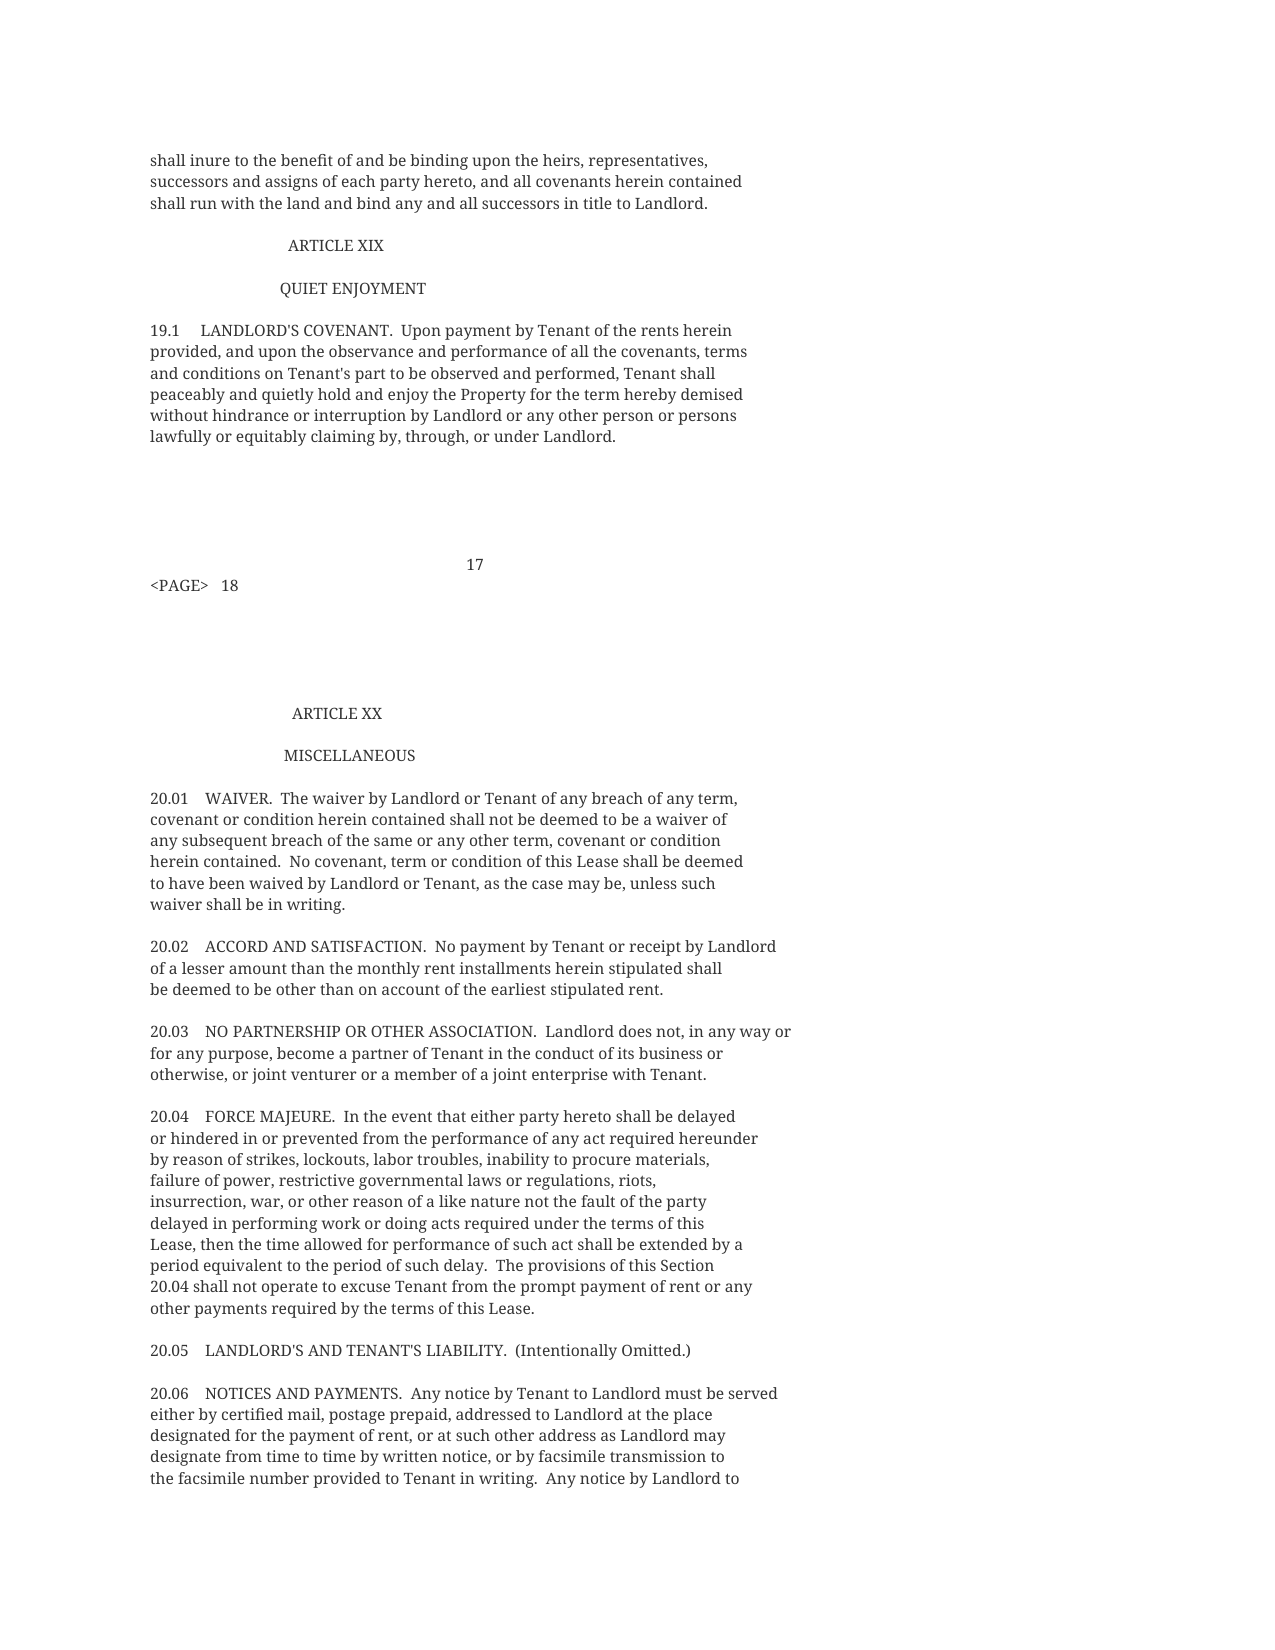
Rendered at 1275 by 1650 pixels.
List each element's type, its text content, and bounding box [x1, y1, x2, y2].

text shall run with the land and bind any and all successors in title to Landlord. [150, 192, 862, 214]
text ARTICLE XX [150, 702, 862, 724]
text 17 [150, 554, 862, 575]
text failure of power, restrictive governmental laws or regulations, riots, [150, 1170, 862, 1191]
text 20.01 WAIVER. The waiver by Landlord or Tenant of any breach of any term, [150, 787, 862, 809]
text provided, and upon the observance and performance of all the covenants, terms [150, 341, 862, 362]
text and conditions on Tenant's part to be observed and performed, Tenant shall [150, 362, 862, 384]
text 20.06 NOTICES AND PAYMENTS. Any notice by Tenant to Landlord must be served [150, 1382, 862, 1404]
text 20.04 FORCE MAJEURE. In the event that either party hereto shall be delayed [150, 1106, 862, 1127]
text to have been waived by Landlord or Tenant, as the case may be, unless such [150, 872, 862, 894]
text 20.05 LANDLORD'S AND TENANT'S LIABILITY. (Intentionally Omitted.) [150, 1340, 862, 1361]
text by reason of strikes, lockouts, labor troubles, inability to procure materials, [150, 1149, 862, 1170]
text other payments required by the terms of this Lease. [150, 1297, 862, 1319]
text 19.1 LANDLORD'S COVENANT. Upon payment by Tenant of the rents herein [150, 320, 862, 341]
text be deemed to be other than on account of the earliest stipulated rent. [150, 979, 862, 1000]
text either by certified mail, postage prepaid, addressed to Landlord at the place [150, 1404, 862, 1425]
text for any purpose, become a partner of Tenant in the conduct of its business or [150, 1042, 862, 1064]
text delayed in performing work or doing acts required under the terms of this [150, 1212, 862, 1234]
text designated for the payment of rent, or at such other address as Landlord may [150, 1425, 862, 1446]
text QUIET ENJOYMENT [150, 277, 862, 299]
text waiver shall be in writing. [150, 894, 862, 915]
text shall inure to the benefit of and be binding upon the heirs, representatives, [150, 150, 862, 171]
text any subsequent breach of the same or any other term, covenant or condition [150, 830, 862, 851]
text 20.02 ACCORD AND SATISFACTION. No payment by Tenant or receipt by Landlord [150, 936, 862, 957]
text herein contained. No covenant, term or condition of this Lease shall be deemed [150, 851, 862, 872]
text <PAGE> 18 [150, 575, 862, 596]
text the facsimile number provided to Tenant in writing. Any notice by Landlord to [150, 1467, 862, 1489]
text MISCELLANEOUS [150, 745, 862, 766]
text insurrection, war, or other reason of a like nature not the fault of the party [150, 1191, 862, 1212]
text covenant or condition herein contained shall not be deemed to be a waiver of [150, 809, 862, 830]
text without hindrance or interruption by Landlord or any other person or persons [150, 405, 862, 426]
text otherwise, or joint venturer or a member of a joint enterprise with Tenant. [150, 1064, 862, 1085]
text period equivalent to the period of such delay. The provisions of this Section [150, 1255, 862, 1276]
text Lease, then the time allowed for performance of such act shall be extended by a [150, 1234, 862, 1255]
text or hindered in or prevented from the performance of any act required hereunder [150, 1127, 862, 1149]
text peaceably and quietly hold and enjoy the Property for the term hereby demised [150, 384, 862, 405]
text 20.04 shall not operate to excuse Tenant from the prompt payment of rent or any [150, 1276, 862, 1297]
text of a lesser amount than the monthly rent installments herein stipulated shall [150, 957, 862, 979]
text lawfully or equitably claiming by, through, or under Landlord. [150, 426, 862, 447]
text ARTICLE XIX [150, 235, 862, 256]
text designate from time to time by written notice, or by facsimile transmission to [150, 1446, 862, 1467]
text 20.03 NO PARTNERSHIP OR OTHER ASSOCIATION. Landlord does not, in any way or [150, 1021, 862, 1042]
text successors and assigns of each party hereto, and all covenants herein contained [150, 171, 862, 192]
